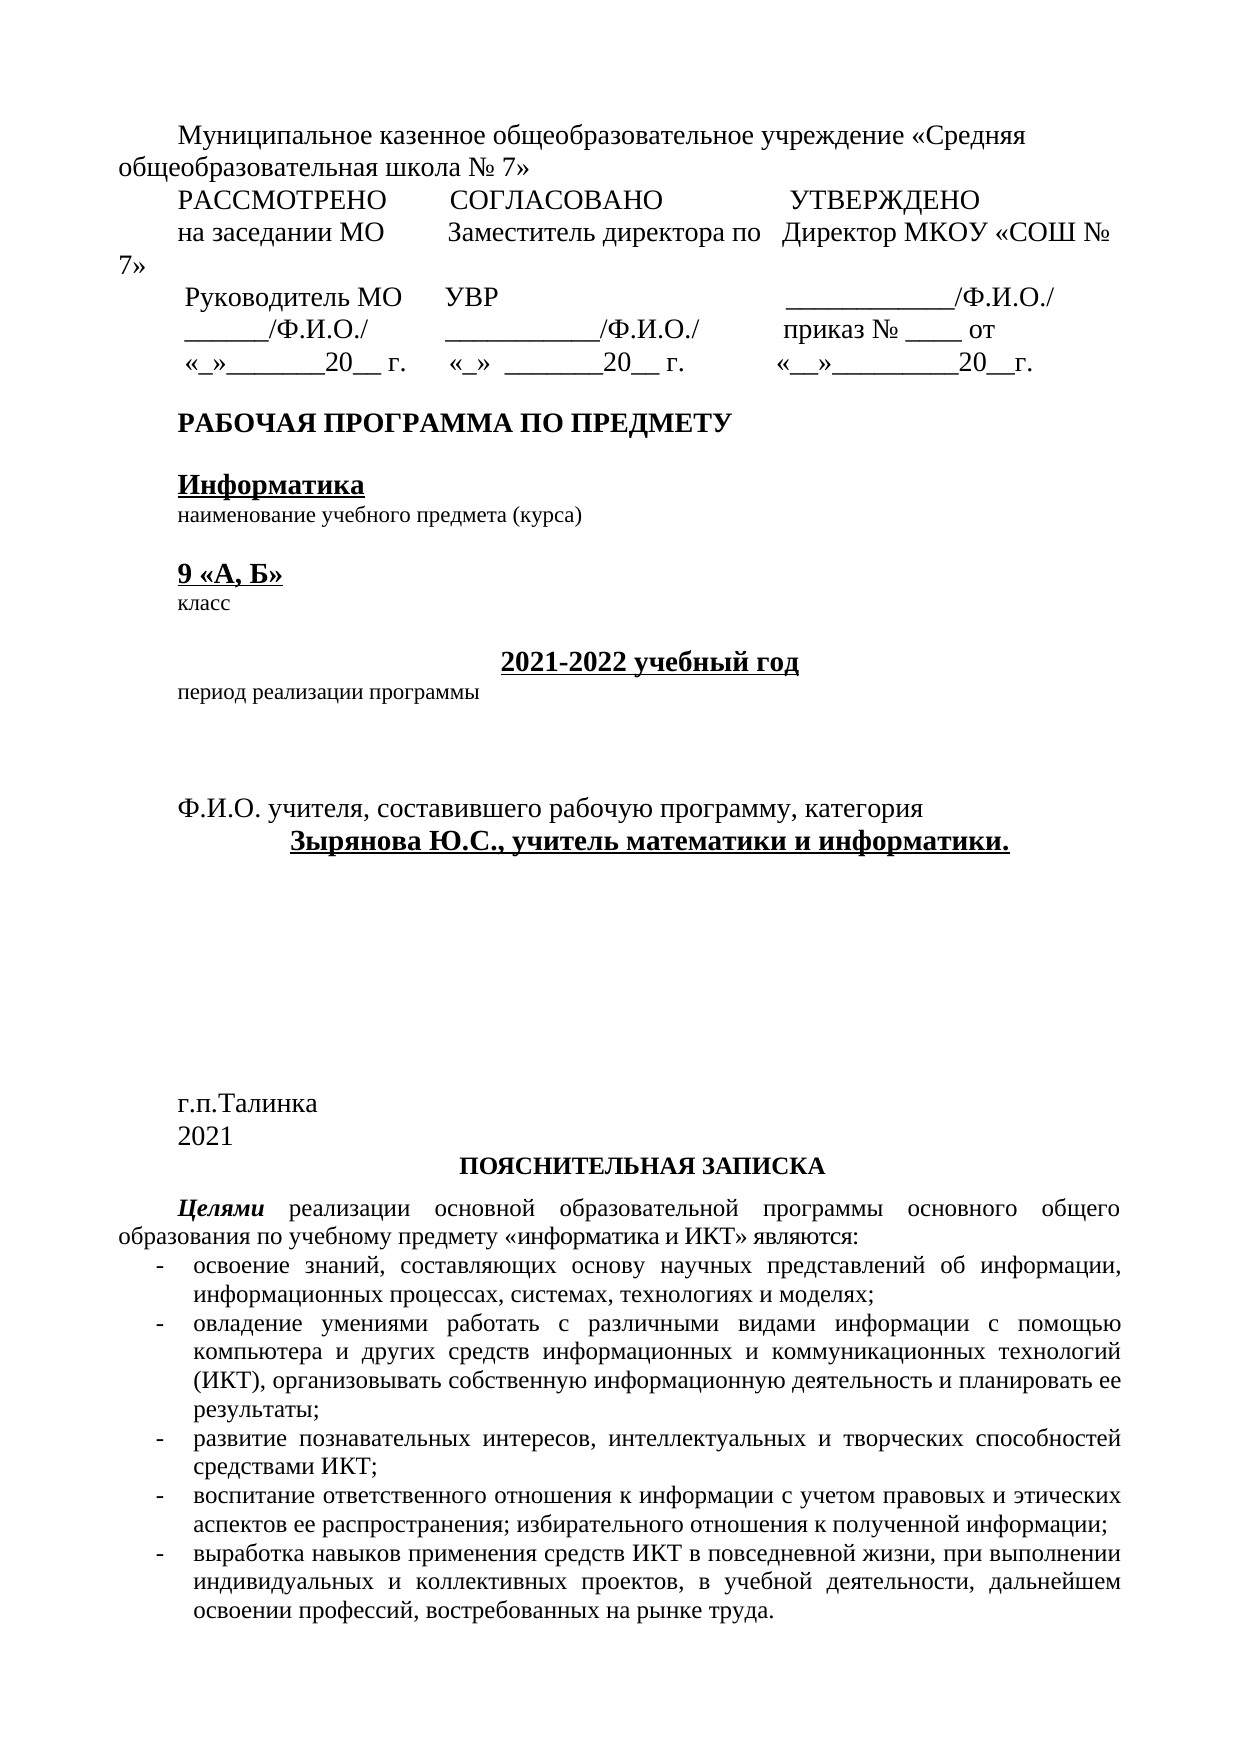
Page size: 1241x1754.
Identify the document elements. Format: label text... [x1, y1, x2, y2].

list выработка навыков применения средств ИКТ в повседневной жизни, при выполнении индивидуальных и коллективных проектов, в учебной деятельности, дальнейшем освоении профессий, востребованных на рынке труда. [156, 1538, 1122, 1624]
list воспитание ответственного отношения к информации с учетом правовых и этических аспектов ее распространения; избирательного отношения к полученной информации; [156, 1480, 1122, 1538]
text Пояснительная записка [162, 1151, 1122, 1180]
text Зырянова Ю.С., учитель математики и информатики. [118, 823, 1122, 857]
list развитие познавательных интересов, интеллектуальных и творческих способностей средствами ИКТ; [156, 1423, 1122, 1480]
text Целями реализации основной образовательной программы основного общего образования по учебному предмету «информатика и ИКТ» являются: [118, 1193, 1121, 1250]
list овладение умениями работать с различными видами информации с помощью компьютера и других средств информационных и коммуникационных технологий (ИКТ), организовывать собственную информационную деятельность и планировать ее результаты; [156, 1308, 1122, 1423]
list освоение знаний, составляющих основу научных представлений об информации, информационных процессах, системах, технологиях и моделях; [156, 1250, 1122, 1308]
text 2021-2022 учебный год [118, 644, 1122, 678]
